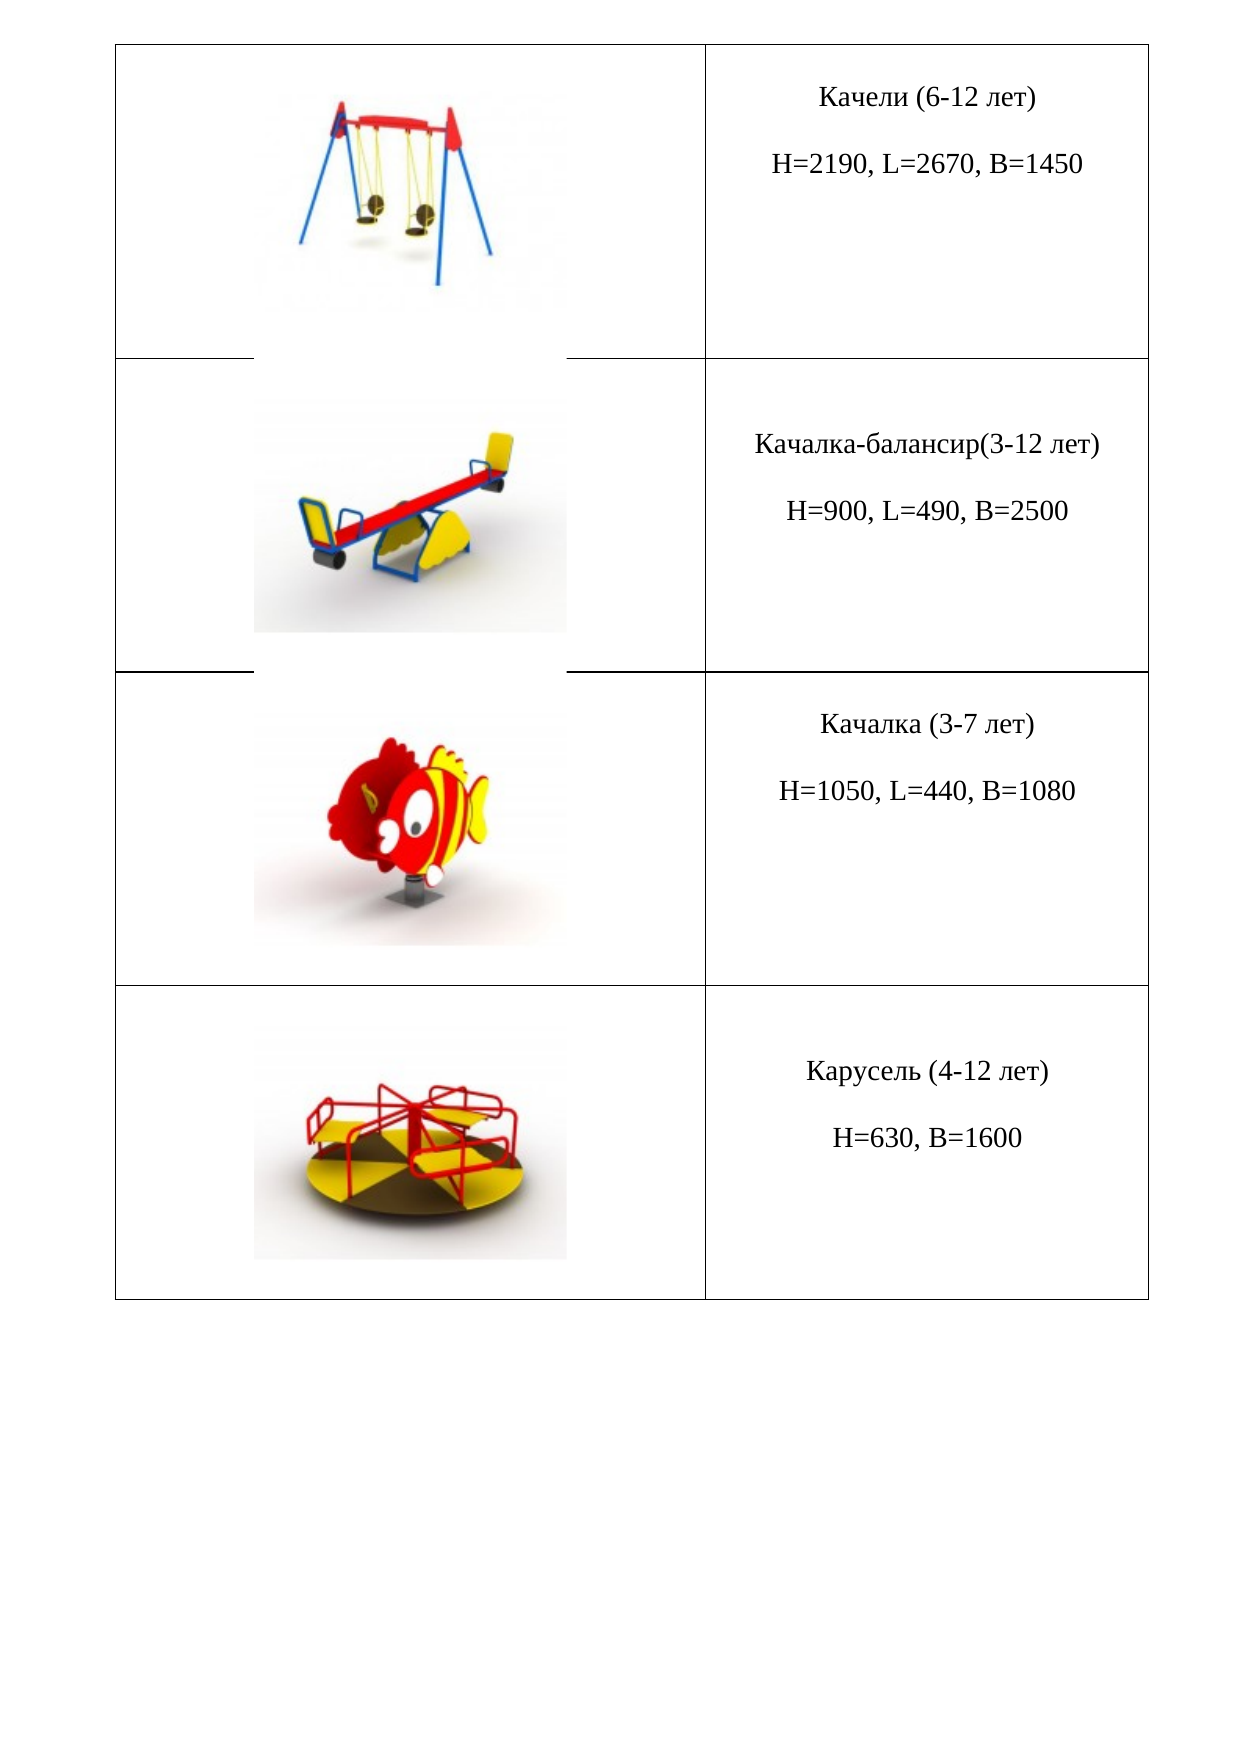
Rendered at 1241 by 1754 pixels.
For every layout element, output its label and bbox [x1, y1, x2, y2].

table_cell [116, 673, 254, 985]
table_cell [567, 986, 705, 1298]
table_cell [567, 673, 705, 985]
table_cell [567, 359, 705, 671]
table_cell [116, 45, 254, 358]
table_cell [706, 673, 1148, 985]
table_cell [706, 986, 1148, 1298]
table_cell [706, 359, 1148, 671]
picture [254, 45, 567, 985]
picture [254, 986, 567, 1299]
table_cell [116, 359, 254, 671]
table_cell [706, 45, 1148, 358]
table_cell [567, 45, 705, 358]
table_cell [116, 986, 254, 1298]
